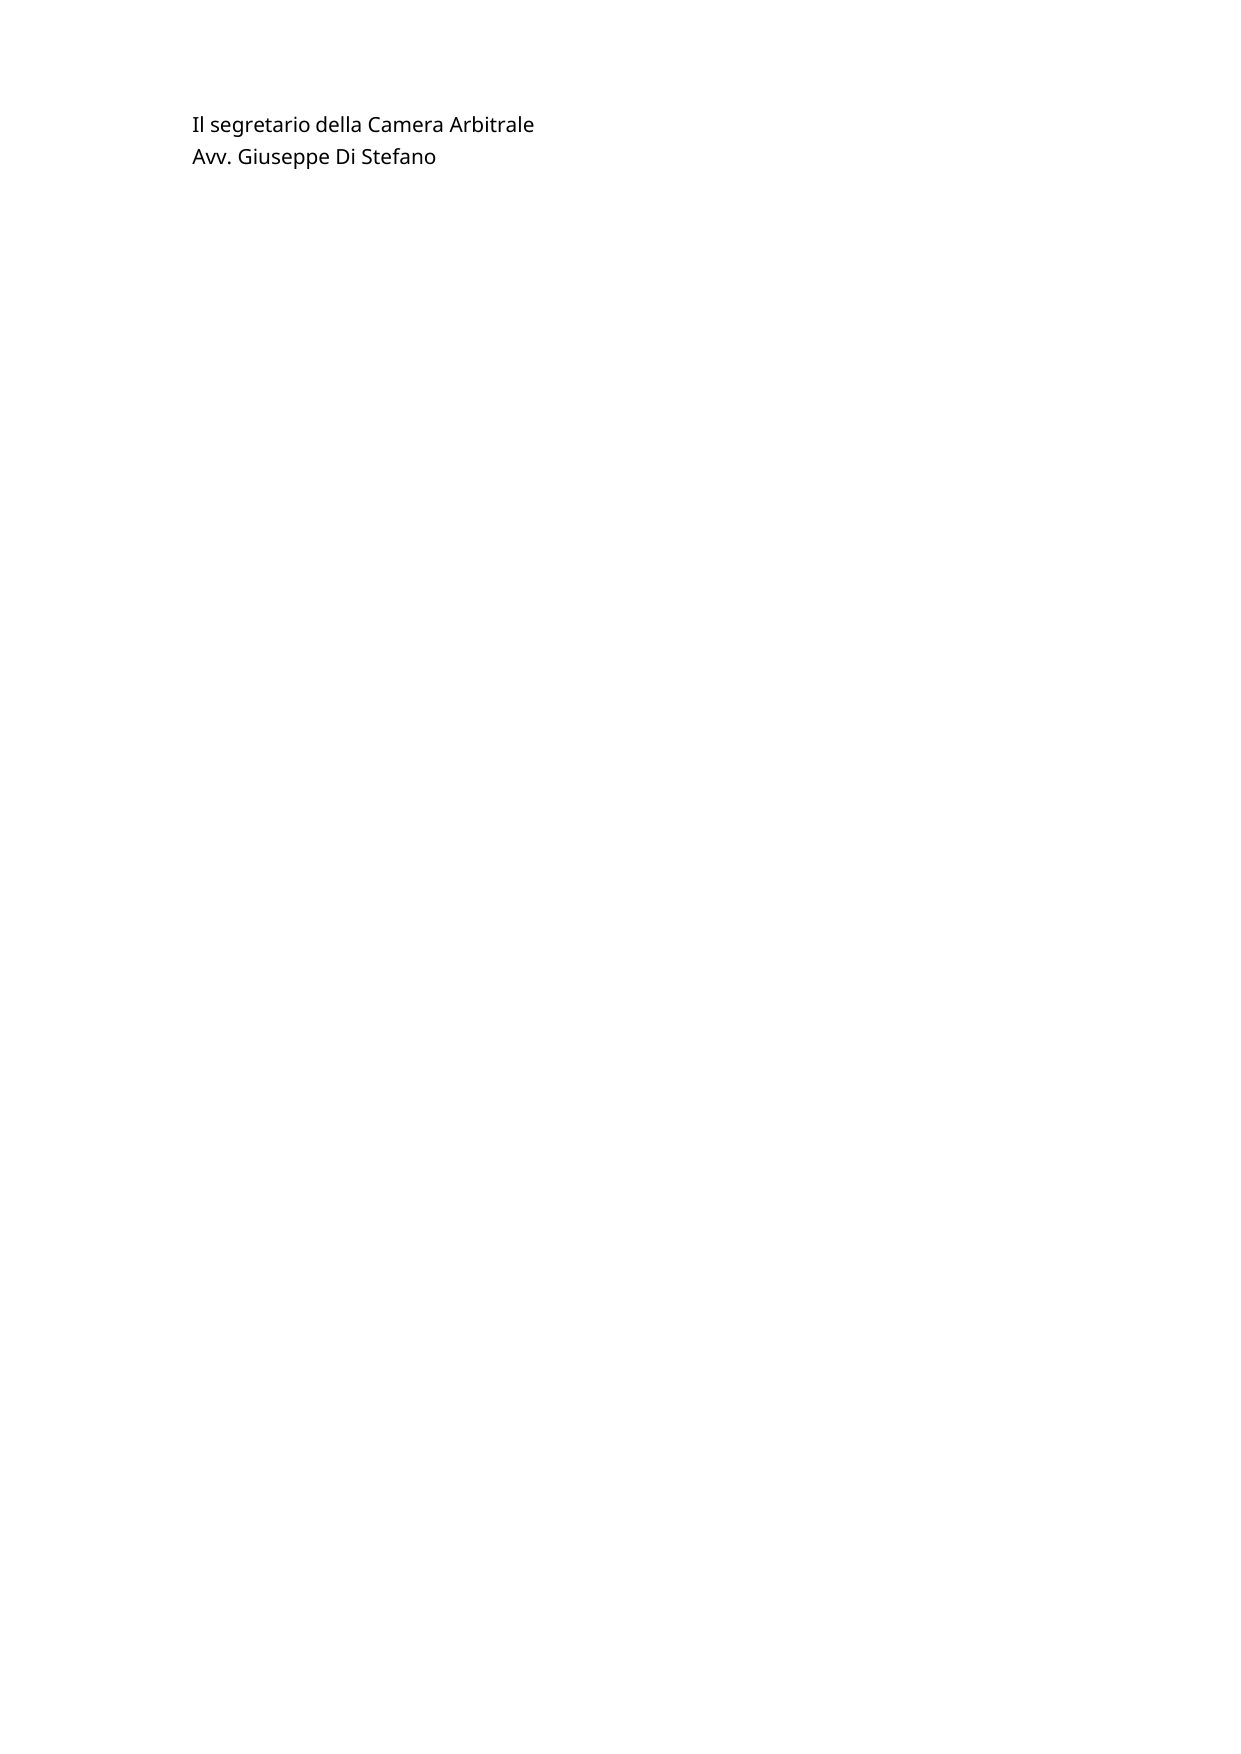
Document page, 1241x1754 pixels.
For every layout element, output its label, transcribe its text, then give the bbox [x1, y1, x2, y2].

text Avv. Giuseppe Di Stefano [192, 142, 1122, 171]
text Il segretario della Camera Arbitrale [192, 110, 1122, 138]
